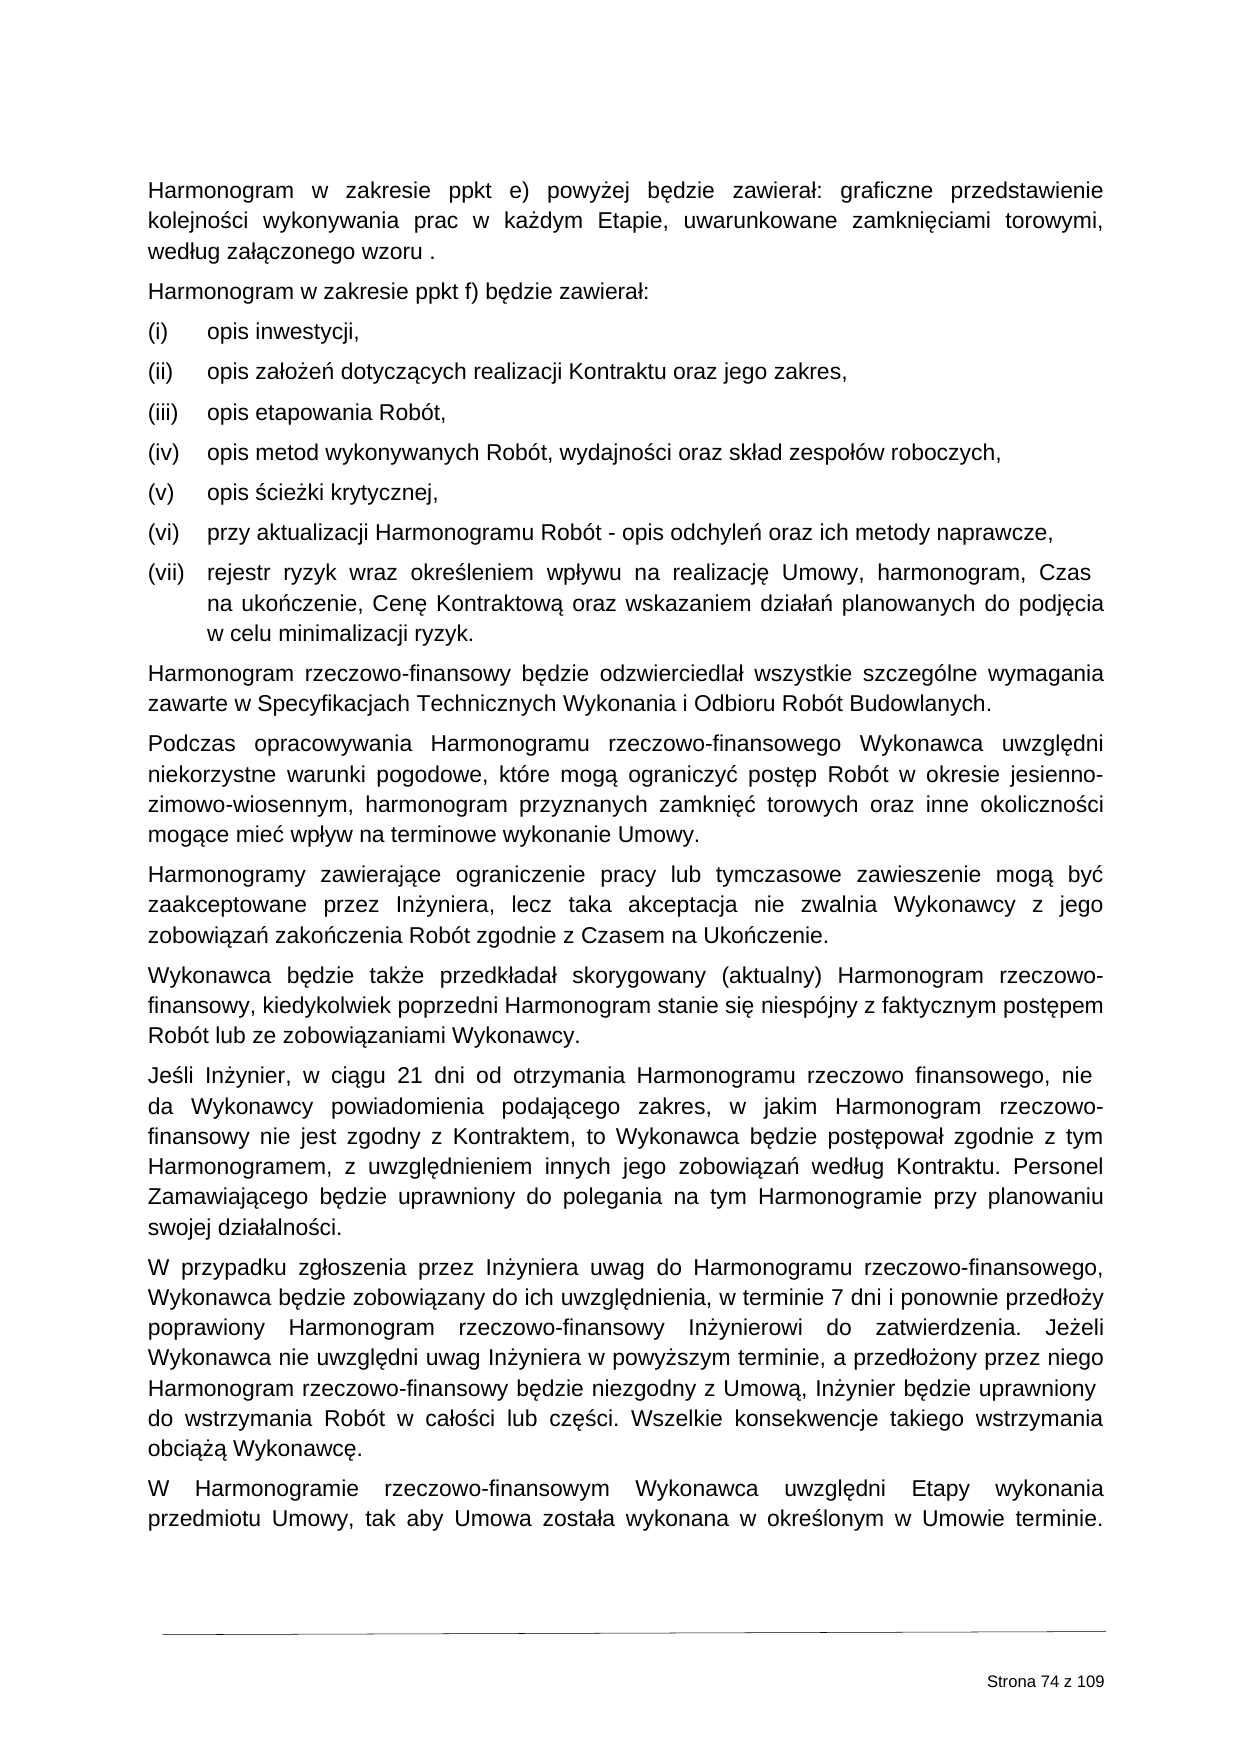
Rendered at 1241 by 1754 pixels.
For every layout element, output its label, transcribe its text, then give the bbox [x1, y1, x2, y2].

text Harmonogram w zakresie ppkt f) będzie zawierał: [148, 278, 1104, 304]
list przy aktualizacji Harmonogramu Robót - opis odchyleń oraz ich metody naprawcze, [148, 519, 1104, 545]
text Jeśli Inżynier, w ciągu 21 dni od otrzymania Harmonogramu rzeczowo finansowego, nie da Wykonawcy powiadomienia podającego zakres, w jakim Harmonogram rzeczowo-finansowy nie jest zgodny z Kontraktem, to Wykonawca będzie postępował zgodnie z tym Harmonogramem, z uwzględnieniem innych jego zobowiązań według Kontraktu. Personel Zamawiającego będzie uprawniony do polegania na tym Harmonogramie przy planowaniu swojej działalności. [148, 1062, 1104, 1240]
text Wykonawca będzie także przedkładał skorygowany (aktualny) Harmonogram rzeczowo-finansowy, kiedykolwiek poprzedni Harmonogram stanie się niespójny z faktycznym postępem Robót lub ze zobowiązaniami Wykonawcy. [148, 962, 1104, 1048]
text Harmonogram w zakresie ppkt e) powyżej będzie zawierał: graficzne przedstawienie kolejności wykonywania prac w każdym Etapie, uwarunkowane zamknięciami torowymi, według załączonego wzoru . [148, 177, 1104, 264]
list rejestr ryzyk wraz określeniem wpływu na realizację Umowy, harmonogram, Czas na ukończenie, Cenę Kontraktową oraz wskazaniem działań planowanych do podjęcia w celu minimalizacji ryzyk. [148, 559, 1104, 646]
text Podczas opracowywania Harmonogramu rzeczowo-finansowego Wykonawca uwzględni niekorzystne warunki pogodowe, które mogą ograniczyć postęp Robót w okresie jesienno-zimowo-wiosennym, harmonogram przyznanych zamknięć torowych oraz inne okoliczności mogące mieć wpływ na terminowe wykonanie Umowy. [148, 730, 1104, 847]
text Harmonogramy zawierające ograniczenie pracy lub tymczasowe zawieszenie mogą być zaakceptowane przez Inżyniera, lecz taka akceptacja nie zwalnia Wykonawcy z jego zobowiązań zakończenia Robót zgodnie z Czasem na Ukończenie. [148, 861, 1104, 948]
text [148, 1475, 1104, 1532]
list opis założeń dotyczących realizacji Kontraktu oraz jego zakres, [148, 358, 1104, 384]
list opis inwestycji, [148, 318, 1104, 344]
text Harmonogram rzeczowo-finansowy będzie odzwierciedlał wszystkie szczególne wymagania zawarte w Specyfikacjach Technicznych Wykonania i Odbioru Robót Budowlanych. [148, 660, 1104, 716]
list opis ścieżki krytycznej, [148, 479, 1104, 505]
list opis metod wykonywanych Robót, wydajności oraz skład zespołów roboczych, [148, 439, 1104, 465]
text W przypadku zgłoszenia przez Inżyniera uwag do Harmonogramu rzeczowo-finansowego, Wykonawca będzie zobowiązany do ich uwzględnienia, w terminie 7 dni i ponownie przedłoży poprawiony Harmonogram rzeczowo-finansowy Inżynierowi do zatwierdzenia. Jeżeli Wykonawca nie uwzględni uwag Inżyniera w powyższym terminie, a przedłożony przez niego Harmonogram rzeczowo-finansowy będzie niezgodny z Umową, Inżynier będzie uprawniony do wstrzymania Robót w całości lub części. Wszelkie konsekwencje takiego wstrzymania obciążą Wykonawcę. [148, 1254, 1104, 1461]
list opis etapowania Robót, [148, 398, 1104, 425]
